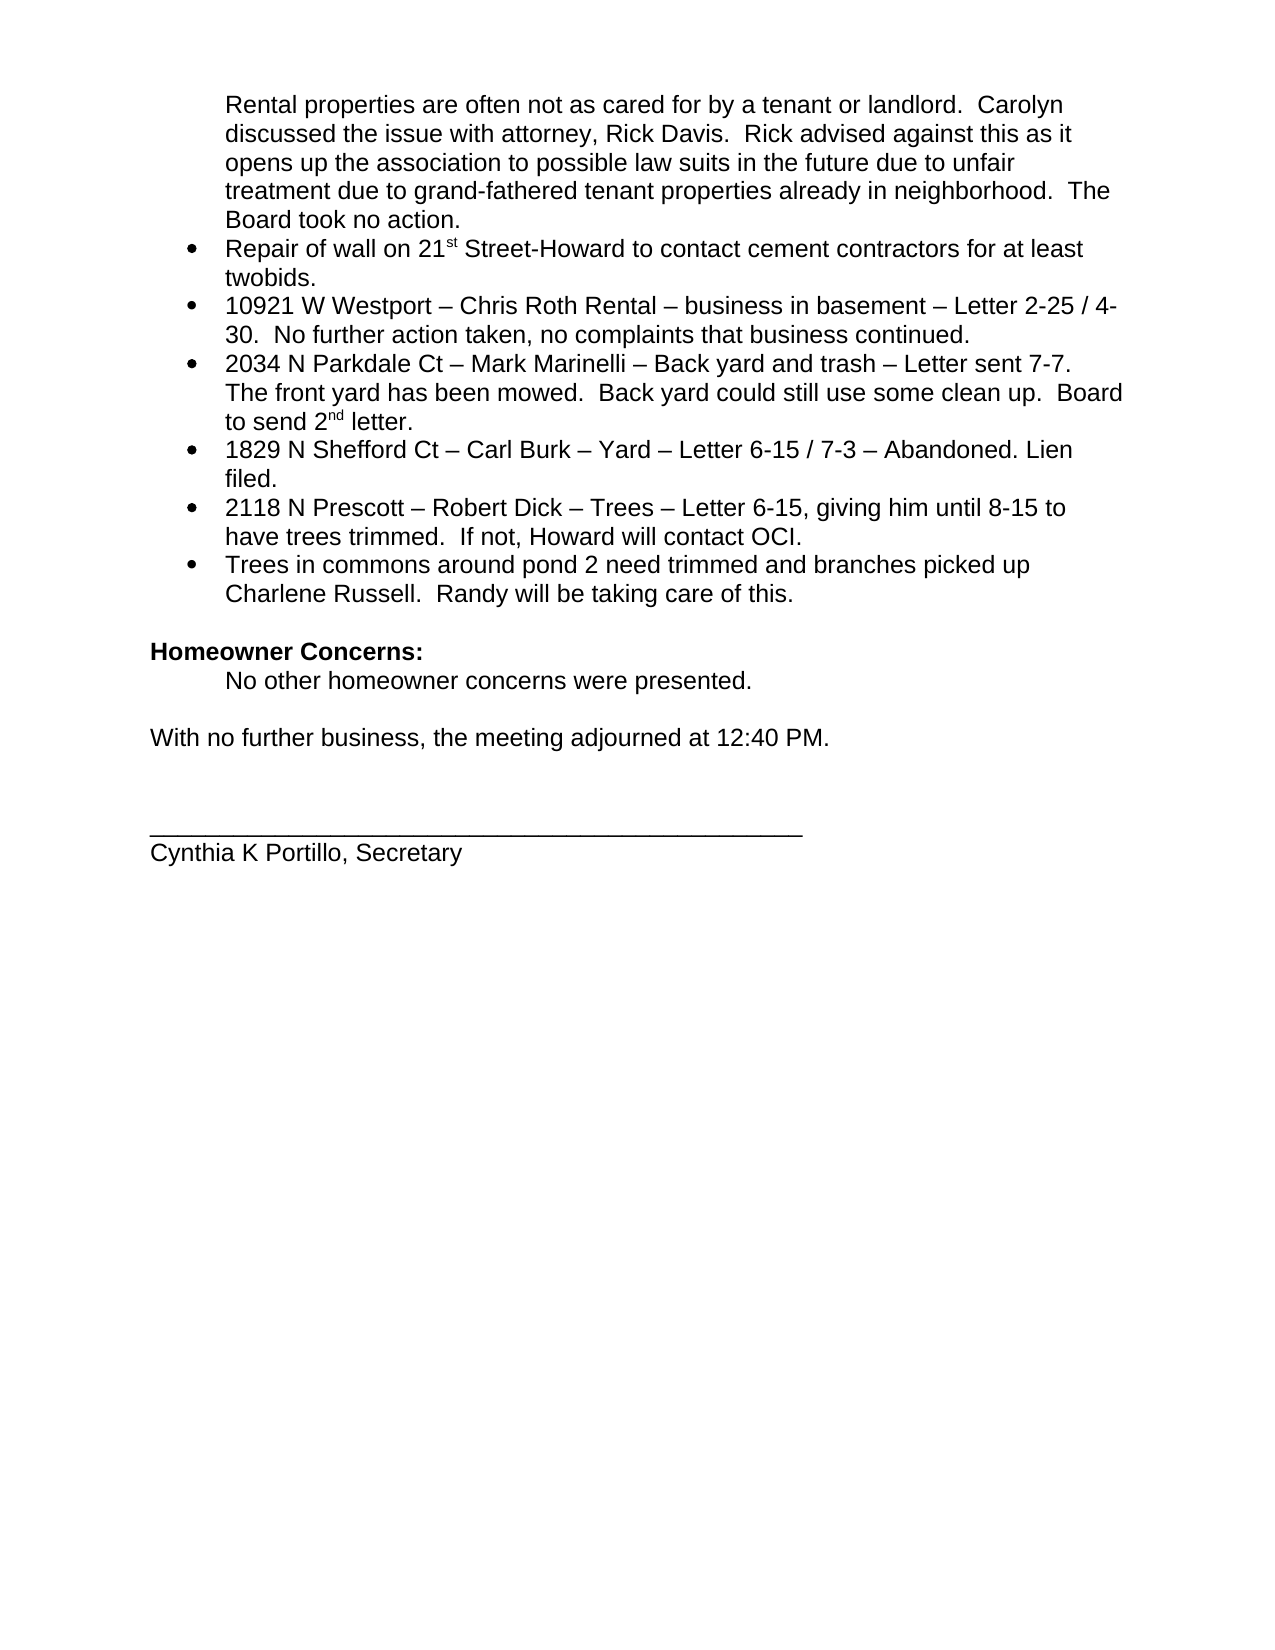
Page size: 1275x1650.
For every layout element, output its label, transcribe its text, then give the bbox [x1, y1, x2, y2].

list 1829 N Shefford Ct – Carl Burk – Yard – Letter 6-15 / 7-3 – Abandoned. Lien filed. [187, 435, 1125, 493]
text Homeowner Concerns: [150, 637, 1125, 666]
list 2118 N Prescott – Robert Dick – Trees – Letter 6-15, giving him until 8-15 to have trees trimmed. If not, Howard will contact OCI. [187, 493, 1125, 551]
list 10921 W Westport – Chris Roth Rental – business in basement – Letter 2-25 / 4-30. No further action taken, no complaints that business continued. [187, 291, 1125, 349]
text Cynthia K Portillo, Secretary [150, 838, 1125, 867]
text _______________________________________________ [150, 809, 1125, 838]
list 2034 N Parkdale Ct – Mark Marinelli – Back yard and trash – Letter sent 7-7. The front yard has been mowed. Back yard could still use some clean up. Board to send 2nd letter. [187, 349, 1125, 435]
list Trees in commons around pond 2 need trimmed and branches picked up Charlene Russell. Randy will be taking care of this. [187, 551, 1125, 608]
text With no further business, the meeting adjourned at 12:40 PM. [150, 723, 1125, 752]
text No other homeowner concerns were presented. [225, 666, 1125, 694]
list Repair of wall on 21st Street-Howard to contact cement contractors for at least twobids. [187, 234, 1125, 291]
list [187, 90, 1125, 234]
